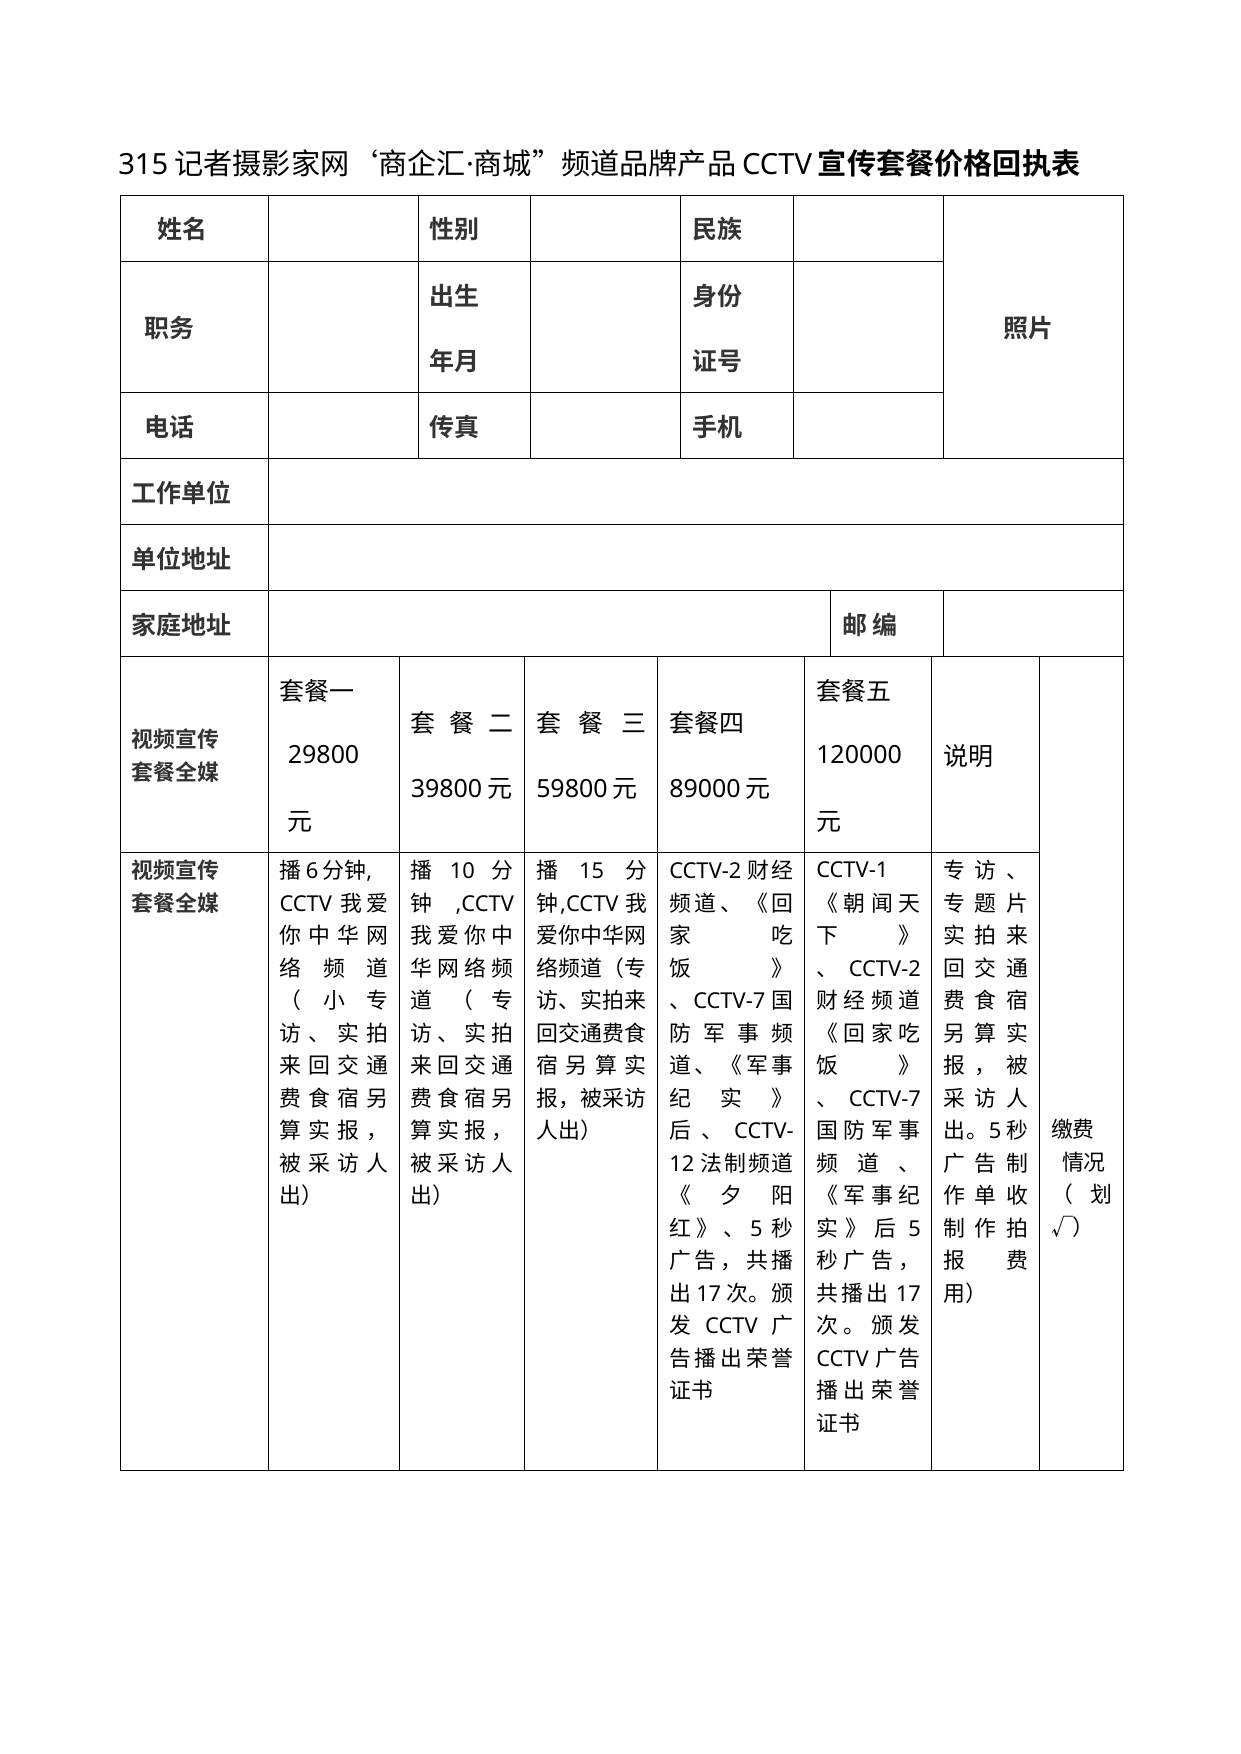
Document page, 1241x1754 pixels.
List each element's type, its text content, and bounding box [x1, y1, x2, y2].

text 315记者摄影家网‘商企汇·商城”频道品牌产品CCTV宣传套餐价格回执表 [118, 129, 1122, 194]
table_cell CCTV-2财经频道、《回家吃饭》、CCTV-7国防军事频道、《军事纪实》后、CCTV-12法制频道《夕阳红》、5秒广告，共播出17次。颁发CCTV广告播出荣誉证书 [658, 853, 804, 1470]
table_cell 说明 [932, 657, 1039, 852]
table_cell [269, 525, 1123, 590]
table_cell 播6分钟, CCTV我爱你中华网络频道（小专访、实拍来回交通费食宿另算实报，被采访人出） [269, 853, 399, 1470]
table_cell [269, 393, 418, 458]
table_cell 邮 编 [831, 591, 943, 656]
table_cell [269, 459, 1123, 524]
table_cell 播15分钟,CCTV我爱你中华网络频道（专访、实拍来回交通费食宿另算实报，被采访人出） [525, 853, 657, 1470]
table_cell 套餐一 29800元 [269, 657, 399, 852]
table_cell 职务 [121, 262, 268, 392]
table_header 民族 [681, 196, 793, 261]
table_cell [269, 262, 418, 392]
table_cell 套餐五 120000元 [805, 657, 931, 852]
table_cell 身份 证号 [681, 262, 793, 392]
table_header [794, 196, 943, 261]
table_header 照片 [944, 196, 1123, 458]
table_cell 单位地址 [121, 525, 268, 590]
table_cell 传真 [419, 393, 530, 458]
table_cell [944, 591, 1123, 656]
table_header [531, 196, 680, 261]
table_cell [269, 591, 830, 656]
table_cell 工作单位 [121, 459, 268, 524]
table_cell 视频宣传 套餐全媒 [121, 657, 268, 852]
table_cell 手机 [681, 393, 793, 458]
table_header 姓名 [121, 196, 268, 261]
table_cell [794, 393, 943, 458]
table_cell [531, 393, 680, 458]
table_header 性别 [419, 196, 530, 261]
table_cell [531, 262, 680, 392]
table_cell 缴费 情况 （划√） 缴费选项 情况 （划√） [1040, 657, 1123, 1470]
table_cell 家庭地址 [121, 591, 268, 656]
table_cell CCTV-1《朝闻天下》、CCTV-2财经频道《回家吃饭》、CCTV-7国防军事频道、《军事纪实》后5秒广告，共播出17次。颁发CCTV广告播出荣誉证书 [805, 853, 931, 1470]
table_cell 视频宣传 套餐全媒 [121, 853, 268, 1470]
table_cell 套餐四 89000元 [658, 657, 804, 852]
table_cell 专访、专题片实拍来回交通费食宿另算实报，被采访人出。5秒广告制作单收制作拍报费用） [932, 853, 1039, 1470]
table_header [269, 196, 418, 261]
table_cell 播10分钟,CCTV我爱你中华网络频道（专访、实拍来回交通费食宿另算实报，被采访人出） [400, 853, 524, 1470]
table_cell 套餐二39800元 [400, 657, 524, 852]
table_cell 电话 [121, 393, 268, 458]
table_cell [794, 262, 943, 392]
table_cell 套餐三59800元 [525, 657, 657, 852]
table_cell 出生 年月 [419, 262, 530, 392]
